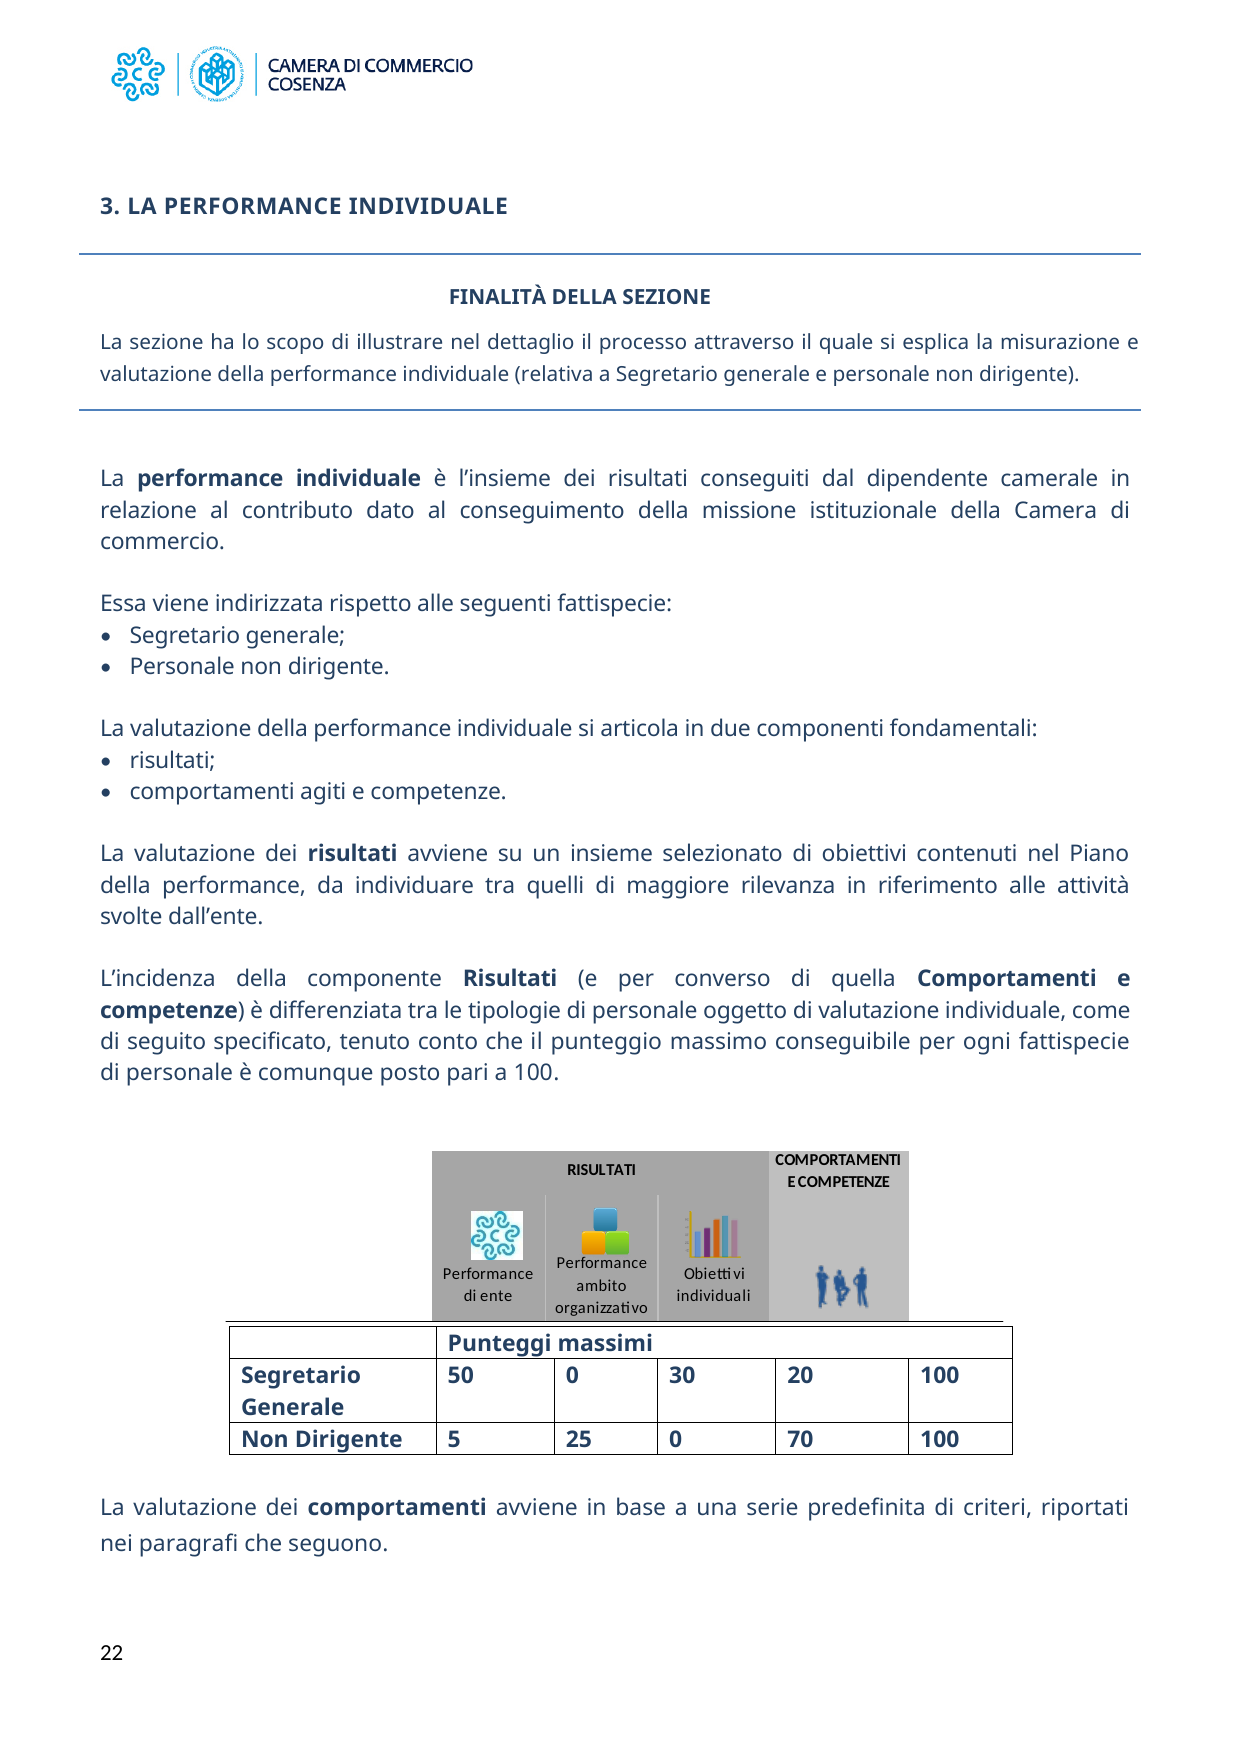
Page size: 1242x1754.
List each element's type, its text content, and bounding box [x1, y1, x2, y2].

table_cell 70 [776, 1423, 908, 1454]
text La valutazione dei risultati avviene su un insieme selezionato di obiettivi contenuti nel Piano della performance, da individuare tra quelli di maggiore rilevanza in riferimento alle attività svolte dall’ente. [100, 837, 1130, 931]
list Segretario generale; [100, 619, 1130, 650]
table_header Punteggi massimi [437, 1327, 1012, 1358]
table_cell 5 [437, 1423, 554, 1454]
table_cell Non Dirigente [230, 1423, 436, 1454]
table_cell 0 [658, 1423, 775, 1454]
table_cell 100 [909, 1423, 1012, 1454]
list risultati; [100, 744, 1130, 775]
list Personale non dirigente. [100, 650, 1130, 681]
text FINALITÀ DELLA SEZIONE [336, 282, 823, 310]
table_cell 0 [555, 1359, 657, 1422]
text La sezione ha lo scopo di illustrare nel dettaglio il processo attraverso il quale si esplica la misurazione e valutazione della performance individuale (relativa a Segretario generale e personale non dirigente). [100, 327, 1142, 388]
subtitle 3. LA PERFORMANCE INDIVIDUALE [100, 190, 1142, 221]
table_cell 30 [658, 1359, 775, 1422]
table_header [230, 1327, 436, 1358]
table_cell 50 [437, 1359, 554, 1422]
text Essa viene indirizzata rispetto alle seguenti fattispecie: [100, 587, 1130, 619]
text La valutazione della performance individuale si articola in due componenti fondamentali: [100, 712, 1130, 744]
text La performance individuale è l’insieme dei risultati conseguiti dal dipendente camerale in relazione al contributo dato al conseguimento della missione istituzionale della Camera di commercio. [100, 462, 1130, 556]
text L’incidenza della componente Risultati (e per converso di quella Comportamenti e competenze) è differenziata tra le tipologie di personale oggetto di valutazione individuale, come di seguito specificato, tenuto conto che il punteggio massimo conseguibile per ogni fattispecie di personale è comunque posto pari a 100. [100, 962, 1130, 1087]
table_cell 100 [909, 1359, 1012, 1422]
table_cell 25 [555, 1423, 657, 1454]
table_cell 20 [776, 1359, 908, 1422]
list comportamenti agiti e competenze. [100, 775, 1130, 806]
picture [111, 46, 473, 102]
table_cell Segretario Generale [230, 1359, 436, 1422]
text La valutazione dei comportamenti avviene in base a una serie predefinita di criteri, riportati nei paragrafi che seguono. [100, 1491, 1130, 1558]
